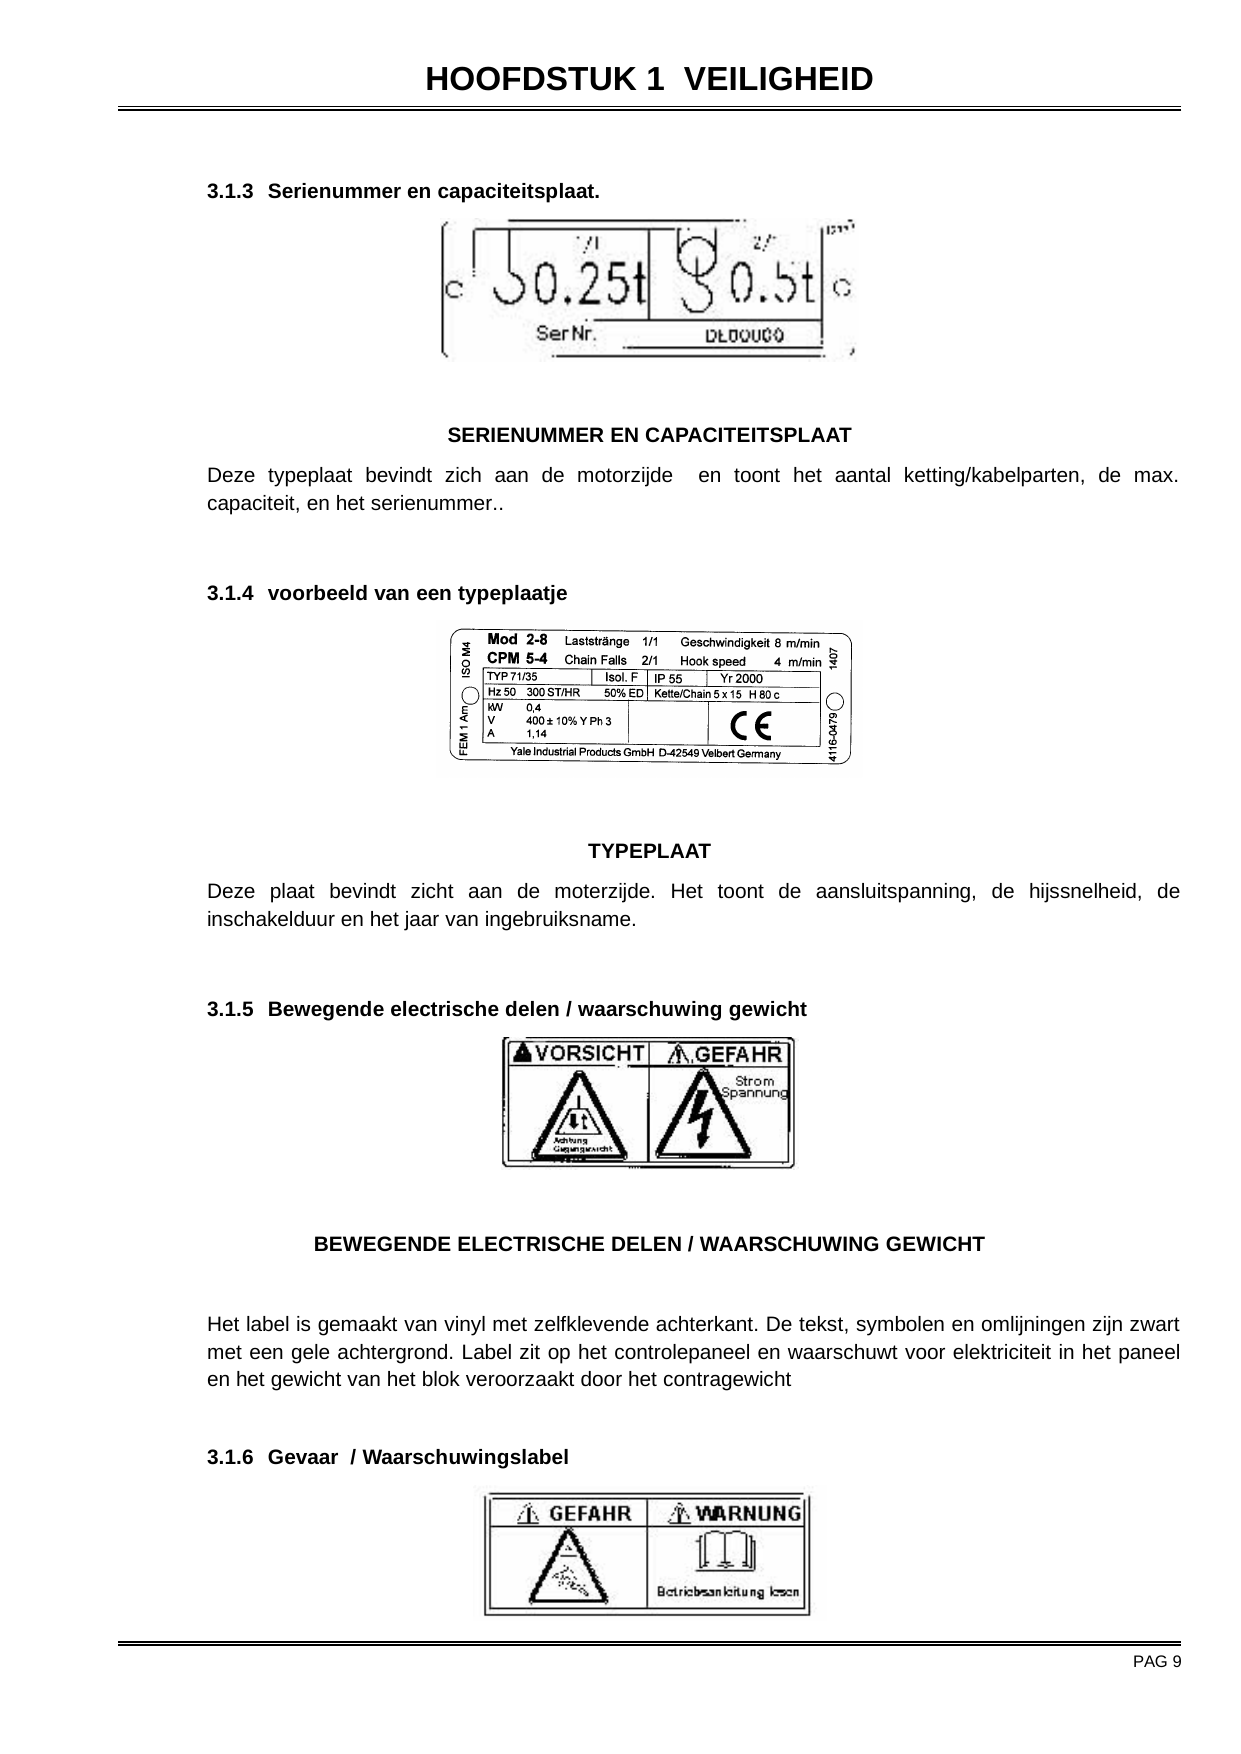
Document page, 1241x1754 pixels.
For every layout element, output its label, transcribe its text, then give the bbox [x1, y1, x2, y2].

picture [501, 1037, 799, 1170]
text Het label is gemaakt van vinyl met zelfklevende achterkant. De tekst, symbolen en omlijningen zijn zwart met een gele achtergrond. Label zit op het controlepaneel en waarschuwt voor elektriciteit in het paneel en het gewicht van het blok veroorzaakt door het contragewicht [207, 1312, 1181, 1391]
picture [440, 218, 859, 362]
subtitle voorbeeld van een typeplaatje [207, 581, 1181, 605]
subtitle Bewegende electrische delen / waarschuwing gewicht [207, 997, 1181, 1021]
subtitle Serienummer en capaciteitsplaat. [207, 179, 1181, 203]
text Deze plaat bevindt zicht aan de moterzijde. Het toont de aansluitspanning, de hijssnelheid, de inschakelduur en het jaar van ingebruiksname. [207, 879, 1181, 931]
title Serienummer en capaciteitsplaat [118, 423, 1181, 447]
subtitle Gevaar / Waarschuwingslabel [207, 1445, 1181, 1469]
title typeplaat [118, 839, 1181, 863]
title Bewegende electrische delen / waarschuwing gewicht [118, 1232, 1181, 1256]
picture [436, 620, 863, 778]
text Deze typeplaat bevindt zich aan de motorzijde en toont het aantal ketting/kabelparten, de max. capaciteit, en het serienummer.. [207, 463, 1181, 515]
picture [473, 1485, 827, 1621]
